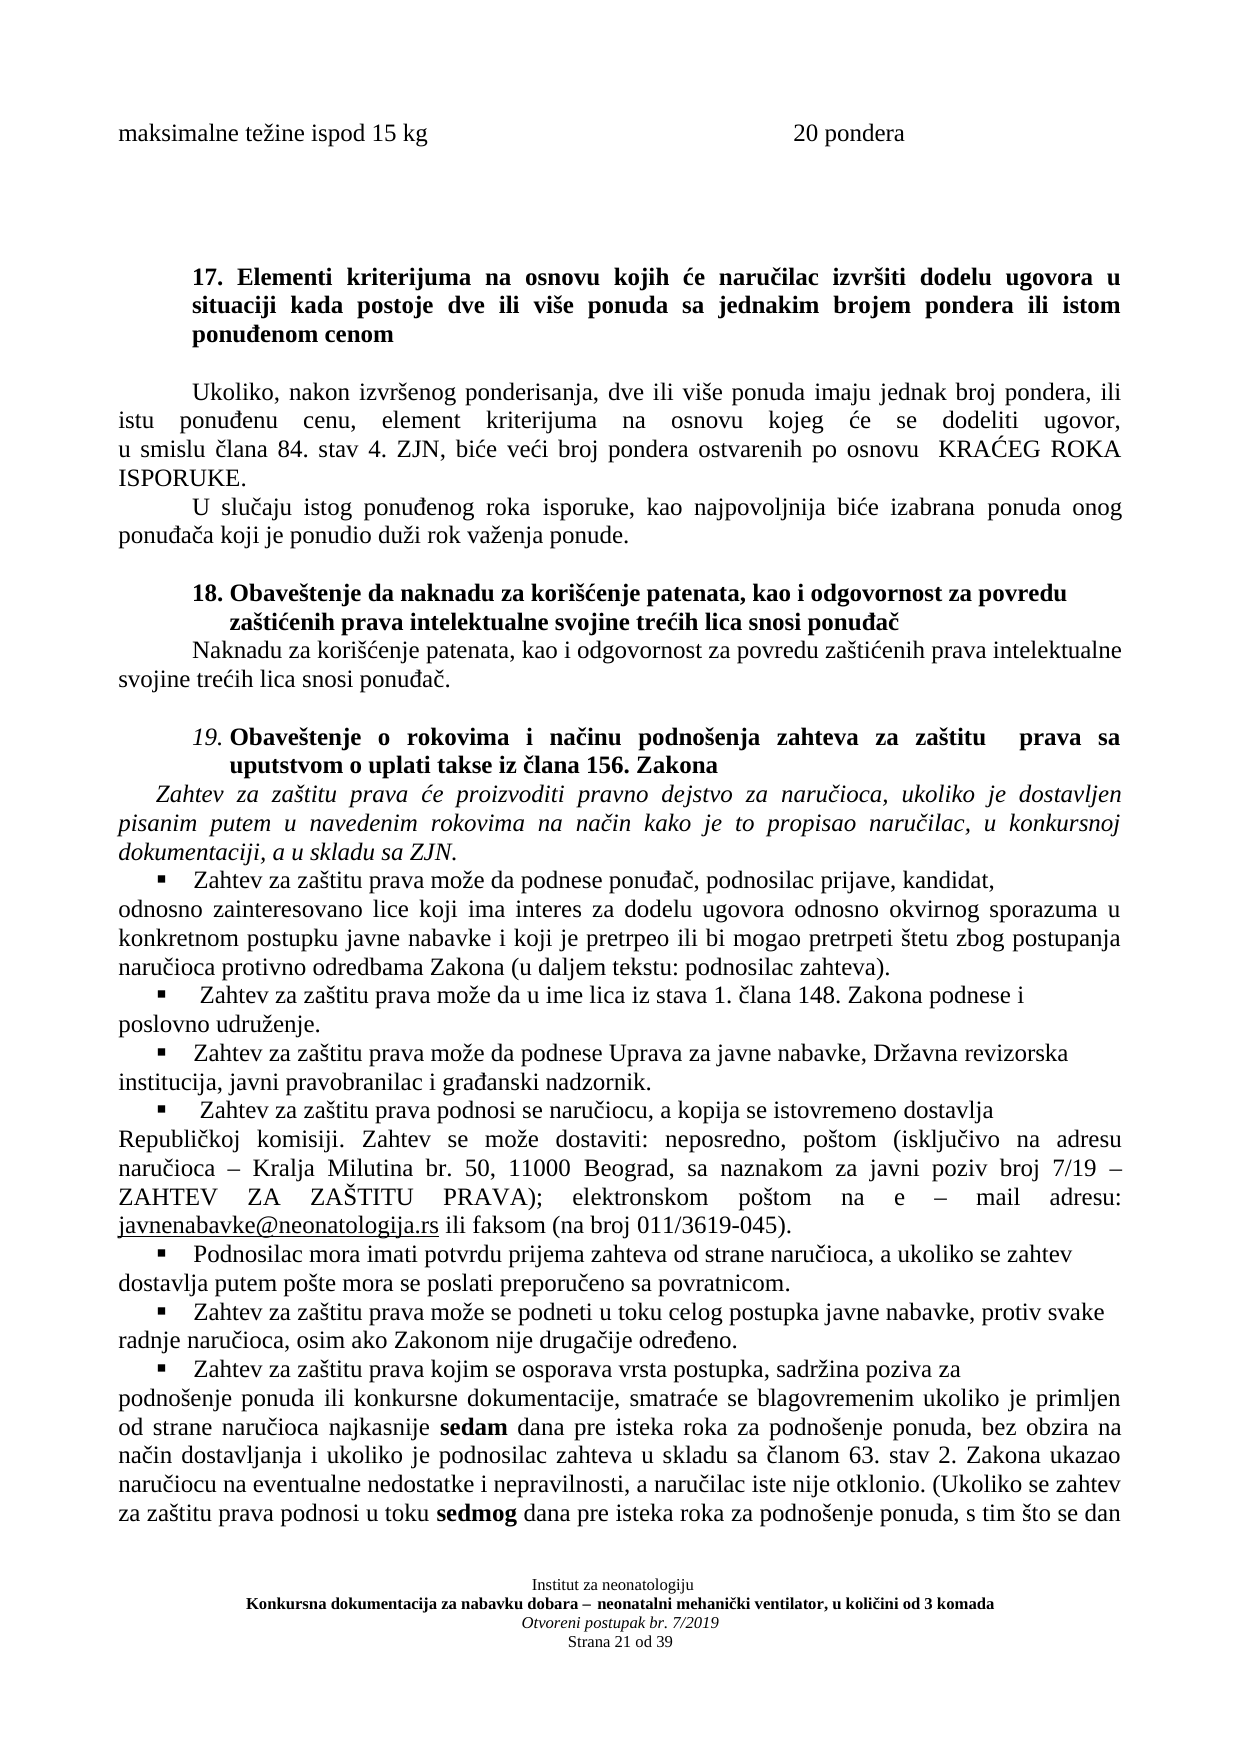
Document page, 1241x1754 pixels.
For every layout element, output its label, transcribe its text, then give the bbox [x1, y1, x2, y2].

list Obaveštenje o rokovima i načinu podnošenja zahteva za zaštitu prava sa uputstvom o uplati takse iz člana 156. Zakona [192, 722, 1122, 779]
list Obaveštenje da naknadu za korišćenje patenata, kao i odgovornost za povredu zaštićenih prava intelektualne svojine trećih lica snosi ponuđač [192, 578, 1122, 636]
text Republičkoj komisiji. Zahtev se može dostaviti: neposredno, poštom (isključivo na adresu naručioca – Kralja Milutina br. 50, 11000 Beograd, sa naznakom za javni poziv broj 7/19 –ZAHTEV ZA ZAŠTITU PRAVA); elektronskom poštom na e – mail adresu: javnenabavke@neonatologija.rs ili faksom (na broj 011/3619-045). [118, 1124, 1122, 1239]
text U slučaju istog ponuđenog roka isporuke, kao najpovoljnija biće izabrana ponuda onog ponuđača koji je ponudio duži rok važenja ponude. [118, 492, 1122, 549]
list Zahtev za zaštitu prava može da podnese Uprava za javne nabavke, Državna revizorska [156, 1038, 1122, 1067]
text 17. Elementi kriterijuma na osnovu kojih će naručilac izvršiti dodelu ugovora u situaciji kada postoje dve ili više ponuda sa jednakim brojem pondera ili istom ponuđenom cenom [192, 262, 1122, 348]
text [118, 1383, 1122, 1527]
text institucija, javni pravobranilac i građanski nadzornik. [118, 1067, 1122, 1096]
text Zahtev za zaštitu prava će proizvoditi pravno dejstvo za naručioca, ukoliko je dostavljen pisanim putem u navedenim rokovima na način kako je to propisao naručilac, u konkursnoj dokumentaciji, a u skladu sa ZJN. [118, 779, 1122, 866]
list Zahtev za zaštitu prava podnosi se naručiocu, a kopija se istovremeno dostavlja [156, 1096, 1122, 1124]
list Zahtev za zaštitu prava može se podneti u toku celog postupka javne nabavke, protiv svake [156, 1297, 1122, 1326]
text Ukoliko, nakon izvršenog ponderisanja, dve ili više ponuda imaju jednak broj pondera, ili istu ponuđenu cenu, element kriterijuma na osnovu kojeg će se dodeliti ugovor, u smislu člana 84. stav 4. ZJN, biće veći broj pondera ostvarenih po osnovu KRAĆEG ROKA ISPORUKE. [118, 377, 1122, 492]
text maksimalne težine ispod 15 kg 20 pondera [118, 118, 1122, 147]
text Naknadu za korišćenje patenata, kao i odgovornost za povredu zaštićenih prava intelektualne svojine trećih lica snosi ponuđač. [118, 636, 1122, 693]
text odnosno zainteresovano lice koji ima interes za dodelu ugovora odnosno okvirnog sporazuma u konkretnom postupku javne nabavke i koji je pretrpeo ili bi mogao pretrpeti štetu zbog postupanja naručioca protivno odredbama Zakona (u daljem tekstu: podnosilac zahteva). [118, 894, 1122, 981]
list Podnosilac mora imati potvrdu prijema zahteva od strane naručioca, a ukoliko se zahtev [156, 1239, 1122, 1268]
text dostavlja putem pošte mora se poslati preporučeno sa povratnicom. [118, 1268, 1122, 1297]
list Zahtev za zaštitu prava može da podnese ponuđač, podnosilac prijave, kandidat, [156, 866, 1122, 894]
list Zahtev za zaštitu prava kojim se osporava vrsta postupka, sadržina poziva za [156, 1354, 1122, 1383]
text poslovno udruženje. [118, 1009, 1122, 1038]
text radnje naručioca, osim ako Zakonom nije drugačije određeno. [118, 1326, 1122, 1354]
list Zahtev za zaštitu prava može da u ime lica iz stava 1. člana 148. Zakona podnese i [156, 981, 1122, 1009]
